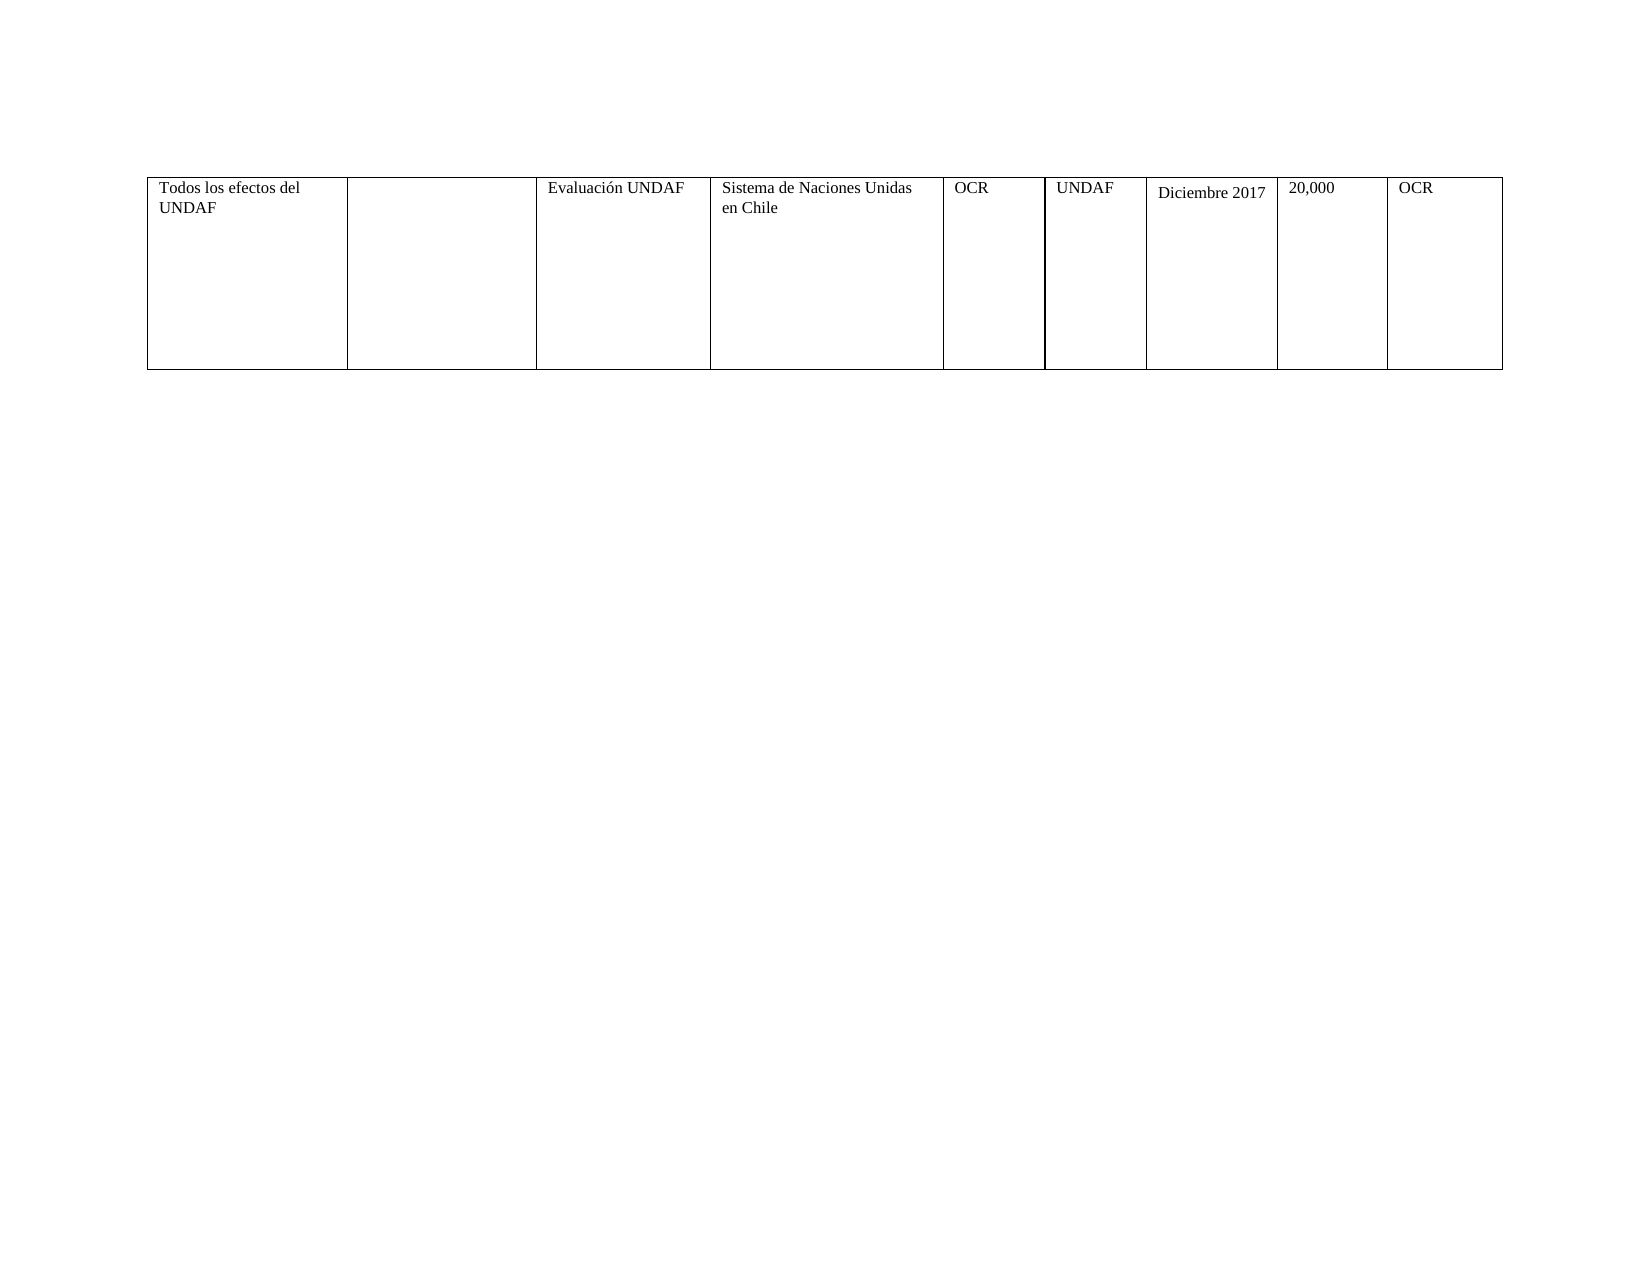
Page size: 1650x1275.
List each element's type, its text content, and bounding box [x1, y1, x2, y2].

table_cell [348, 178, 536, 368]
table_cell Sistema de Naciones Unidas en Chile [711, 178, 943, 368]
table_cell 20,000 [1278, 178, 1387, 368]
table_cell UNDAF [1046, 178, 1146, 368]
table_cell Evaluación UNDAF [537, 178, 710, 368]
table_cell OCR [944, 178, 1044, 368]
table_cell Todos los efectos del UNDAF [148, 178, 347, 368]
table_cell OCR [1388, 178, 1502, 368]
table_cell Diciembre 2017 [1147, 178, 1277, 368]
